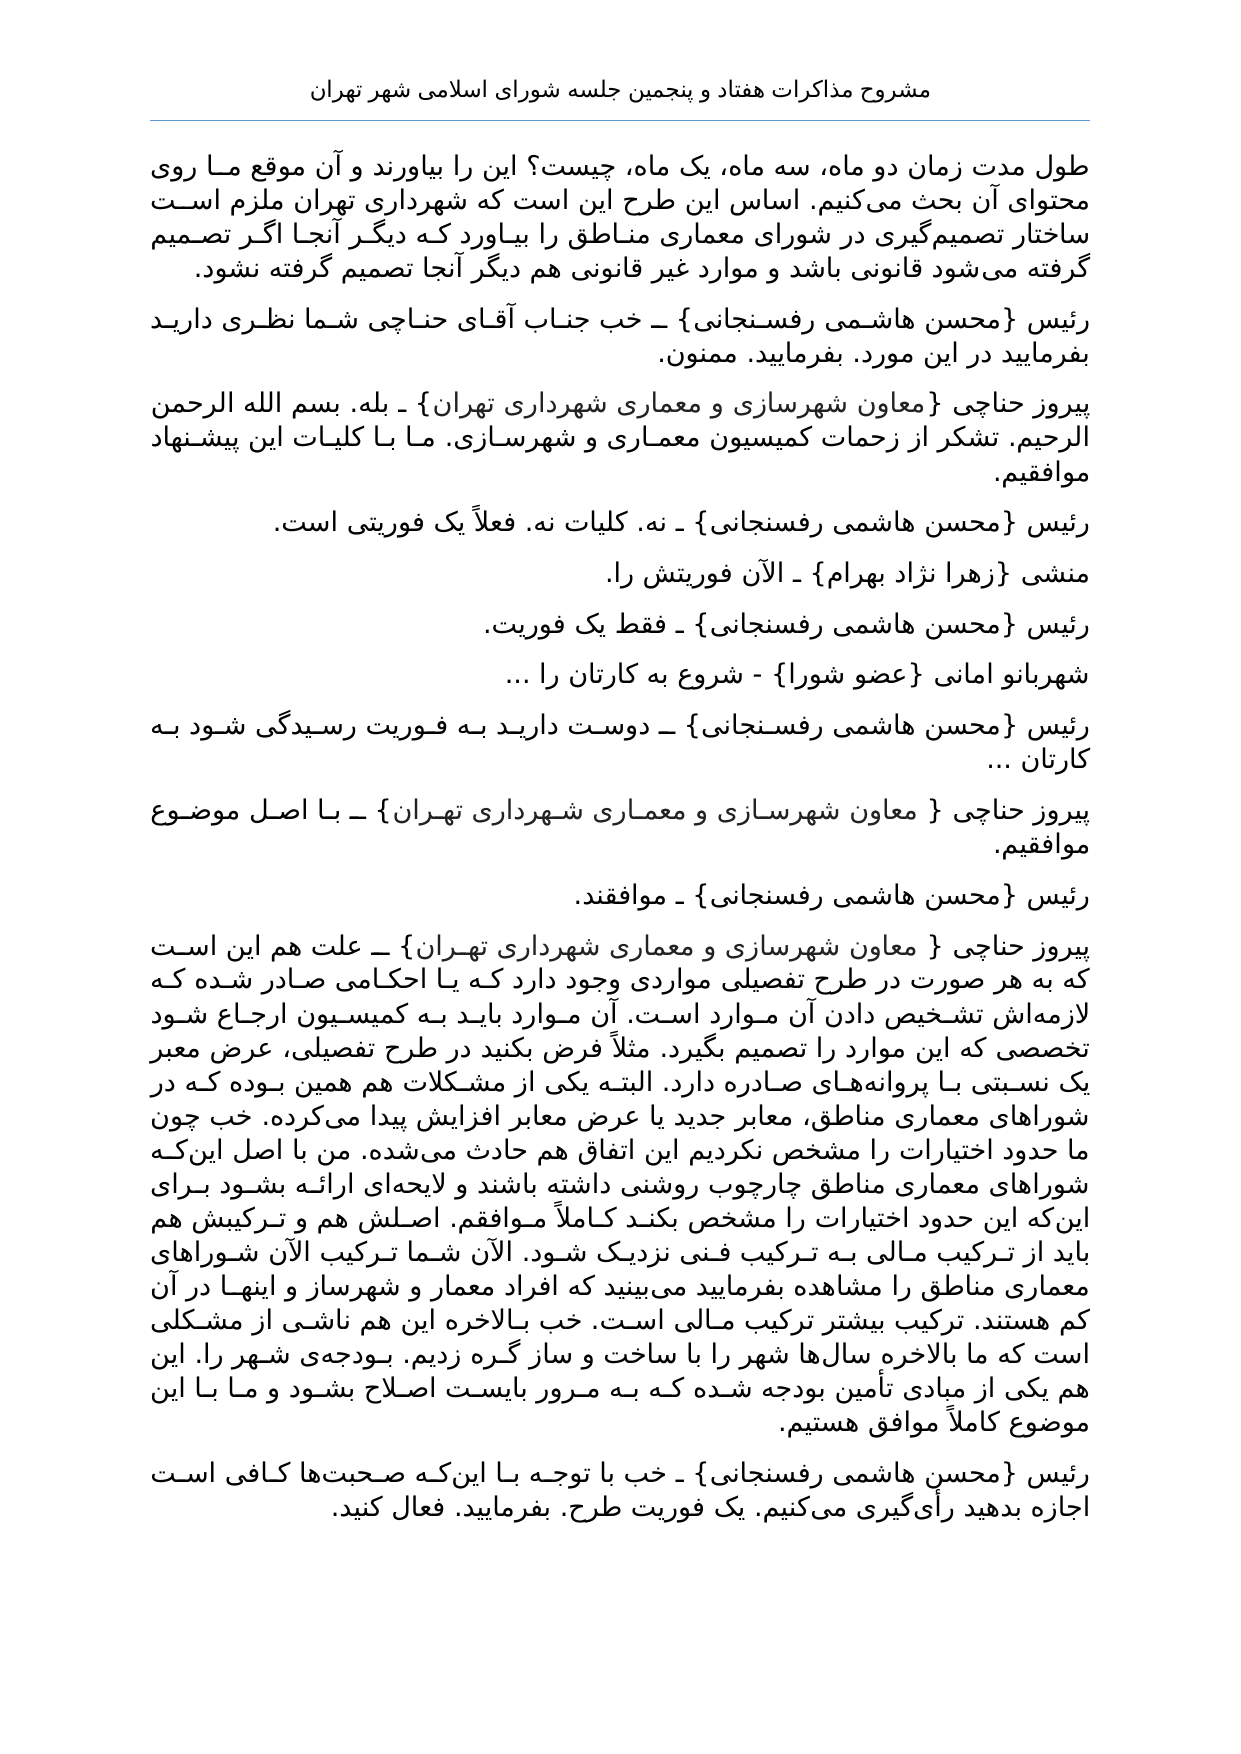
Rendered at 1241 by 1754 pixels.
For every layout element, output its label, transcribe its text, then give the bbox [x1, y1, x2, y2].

text رئیس {محسن هاشمی رفسنجانی} ـ خب جناب آقای حناچی شما نظری دارید بفرمایید در این مورد. بفرمایید. ممنون. [150, 303, 1090, 368]
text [150, 150, 1090, 284]
text پیروز حناچی { معاون شهرسازی و معماری شهرداری تهران} ـ علت هم این است که به هر صورت در طرح تفصیلی مواردی وجود دارد که یا احکامی صادر شده که لازمه‌اش تشخیص دادن آن موارد است. آن موارد باید به کمیسیون ارجاع شود تخصصی که این موارد را تصمیم بگیرد. مثلاً فرض بکنید در طرح تفصیلی، عرض معبر یک نسبتی با پروانه‌های صادره دارد. البته یکی از مشکلات هم همین بوده که در شوراهای معماری مناطق، معابر جدید یا عرض معابر افزایش پیدا می‌کرده. خب چون ما حدود اختیارات را مشخص نکردیم این اتفاق هم حادث می‌شده. من با اصل این‌که شوراهای معماری مناطق چارچوب روشنی داشته باشند و لایحه‌ای ارائه بشود برای این‌که این حدود اختیارات را مشخص بکند کاملاً موافقم. اصلش هم و ترکیبش هم باید از ترکیب مالی به ترکیب فنی نزدیک شود. الآن شما ترکیب الآن شوراهای معماری مناطق را مشاهده بفرمایید می‌بینید که افراد معمار و شهرساز و اینها در آن کم هستند. ترکیب بیشتر ترکیب مالی است. خب بالاخره این هم ناشی از مشکلی است که ما بالاخره سال‌ها شهر را با ساخت و ساز گره زدیم. بودجه‌ی شهر را. این هم یکی از مبادی تأمین بودجه شده که به مرور بایست اصلاح بشود و ما با این موضوع کاملاً موافق هستیم. [150, 930, 1090, 1438]
text رئیس {محسن هاشمی رفسنجانی} ـ خب با توجه با این‌که صحبت‌ها کافی است اجازه بدهید رأی‌گیری می‌کنیم. یک فوریت طرح. بفرمایید. فعال کنید. [150, 1457, 1090, 1523]
text منشی {زهرا نژاد بهرام} ـ الآن فوریتش را. [150, 557, 1090, 589]
text پیروز حناچی {معاون شهرسازی و معماری شهرداری تهران} ـ بله. بسم الله الرحمن الرحیم. تشکر از زحمات کمیسیون معماری و شهرسازی. ما با کلیات این پیشنهاد موافقیم. [150, 388, 1090, 487]
text رئیس {محسن هاشمی رفسنجانی} ـ دوست دارید به فوریت رسیدگی شود به کارتان ... [150, 709, 1090, 775]
text رئیس {محسن هاشمی رفسنجانی} ـ نه. کلیات نه. فعلاً یک فوریتی است. [150, 507, 1090, 538]
text رئیس {محسن هاشمی رفسنجانی} ـ فقط یک فوریت. [150, 608, 1090, 639]
text شهربانو امانی {عضو شورا} - شروع به کارتان را ... [150, 659, 1090, 690]
text پیروز حناچی { معاون شهرسازی و معماری شهرداری تهران} ـ با اصل موضوع موافقیم. [150, 794, 1090, 860]
text رئیس {محسن هاشمی رفسنجانی} ـ موافقند. [150, 879, 1090, 911]
